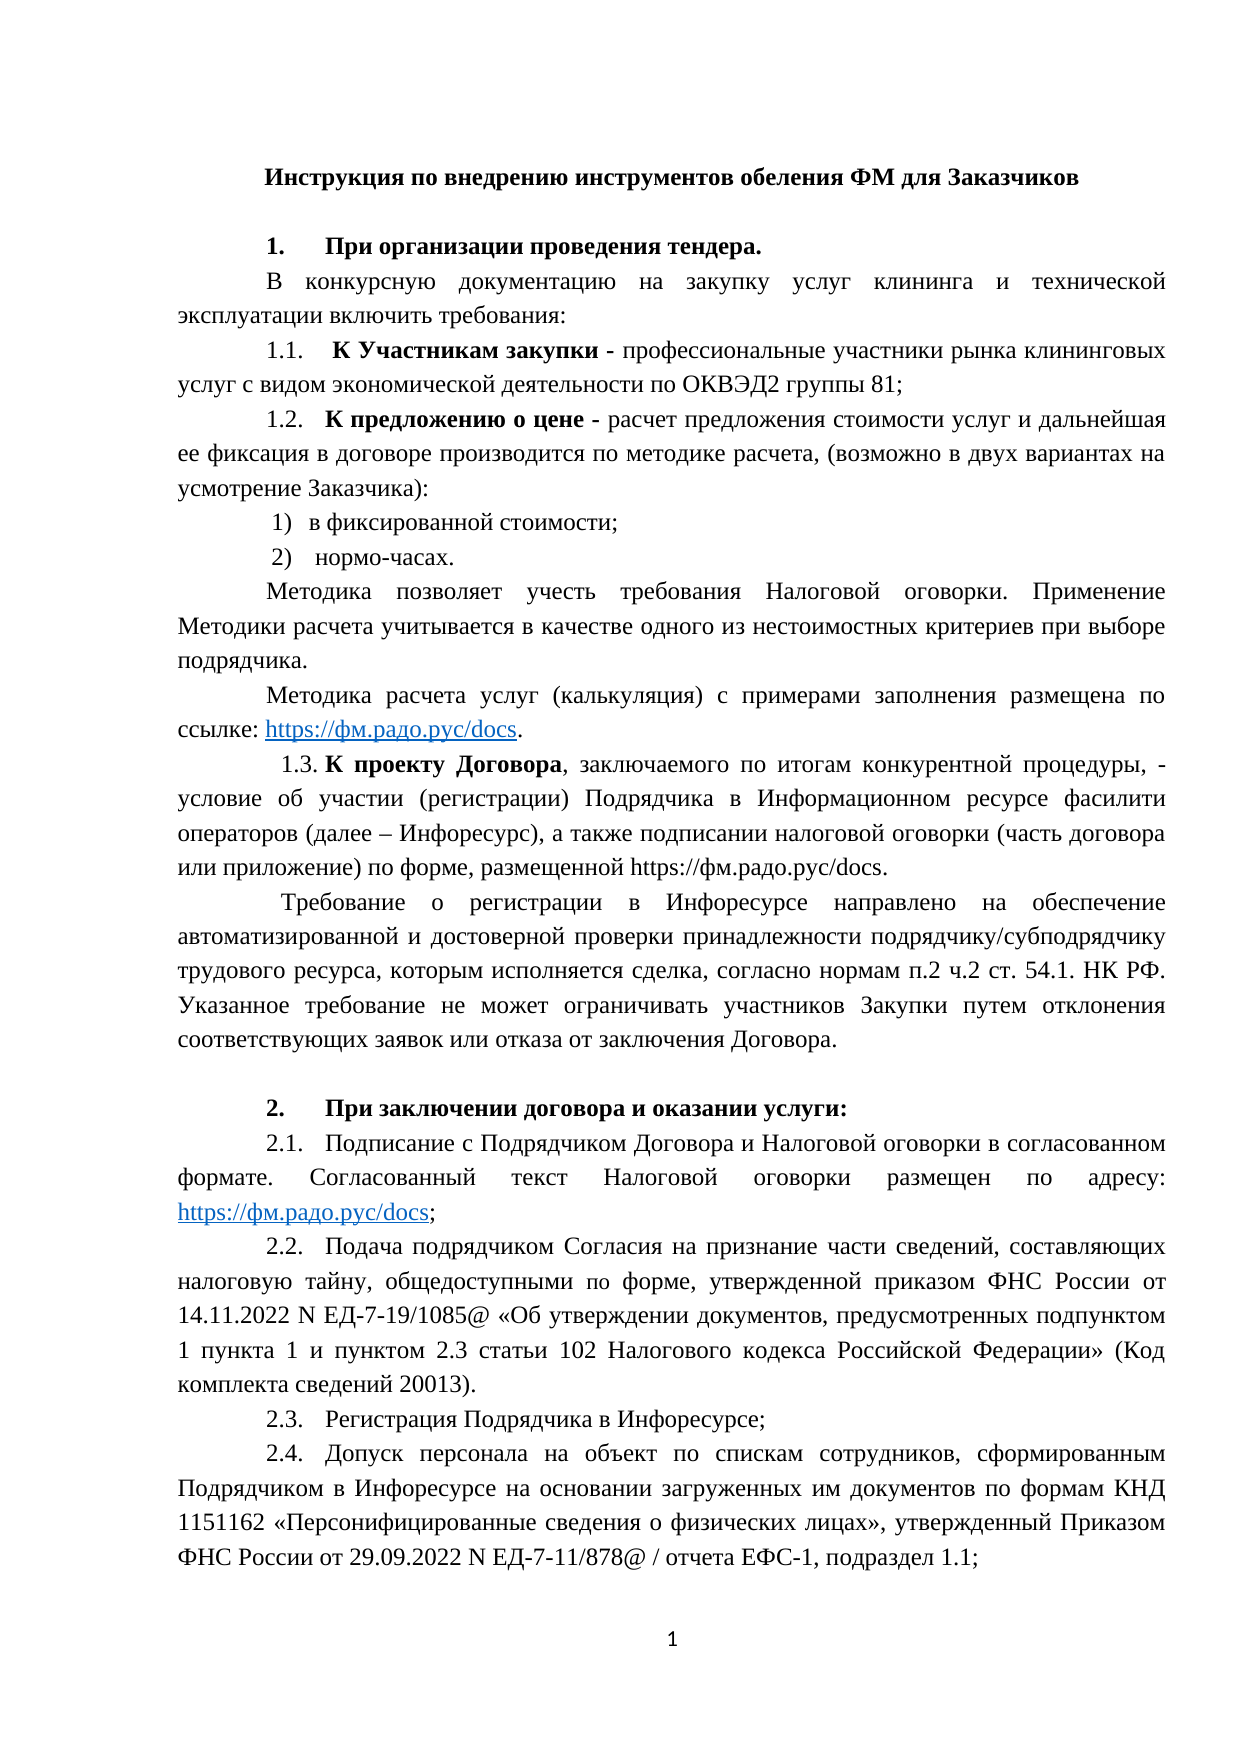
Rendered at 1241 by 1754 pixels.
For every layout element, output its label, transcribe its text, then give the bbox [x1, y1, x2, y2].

list К проекту Договора, заключаемого по итогам конкурентной процедуры, - условие об участии (регистрации) Подрядчика в Информационном ресурсе фасилити операторов (далее – Инфоресурс), а также подписании налоговой оговорки (часть договора или приложение) по форме, размещенной https://фм.радо.рус/docs. [177, 749, 1167, 881]
list Подача подрядчиком Согласия на признание части сведений, составляющих налоговую тайну, общедоступными по форме, утвержденной приказом ФНС России от 14.11.2022 N ЕД-7-19/1085@ «Об утверждении документов, предусмотренных подпунктом 1 пункта 1 и пунктом 2.3 статьи 102 Налогового кодекса Российской Федерации» (Код комплекта сведений 20013). [177, 1231, 1167, 1398]
list При организации проведения тендера. [177, 231, 1167, 260]
list К предложению о цене - расчет предложения стоимости услуг и дальнейшая ее фиксация в договоре производится по методике расчета, (возможно в двух вариантах на усмотрение Заказчика): [177, 404, 1167, 502]
list Требование о регистрации в Инфоресурсе направлено на обеспечение автоматизированной и достоверной проверки принадлежности подрядчику/субподрядчику трудового ресурса, которым исполняется сделка, согласно нормам п.2 ч.2 ст. 54.1. НК РФ. Указанное требование не может ограничивать участников Закупки путем отклонения соответствующих заявок или отказа от заключения Договора. [177, 887, 1167, 1053]
list в фиксированной стоимости; [271, 507, 1167, 536]
list нормо-часах. [271, 542, 1167, 571]
list К Участникам закупки - профессиональные участники рынка клининговых услуг с видом экономической деятельности по ОКВЭД2 группы 81; [177, 335, 1167, 398]
list Регистрация Подрядчика в Инфоресурсе; [177, 1404, 1167, 1432]
list Подписание с Подрядчиком Договора и Налоговой оговорки в согласованном формате. Согласованный текст Налоговой оговорки размещен по адресу: https://фм.радо.рус/docs; [177, 1128, 1167, 1226]
list При заключении договора и оказании услуги: [266, 1093, 1167, 1122]
text Методика позволяет учесть требования Налоговой оговорки. Применение Методики расчета учитывается в качестве одного из нестоимостных критериев при выборе подрядчика. [177, 576, 1167, 674]
text Методика расчета услуг (калькуляция) с примерами заполнения размещена по ссылке: https://фм.радо.рус/docs. [177, 680, 1167, 743]
list Допуск персонала на объект по спискам сотрудников, сформированным Подрядчиком в Инфоресурсе на основании загруженных им документов по формам КНД 1151162 «Персонифицированные сведения о физических лицах», утвержденный Приказом ФНС России от 29.09.2022 N ЕД-7-11/878@ / отчета ЕФС-1, подраздел 1.1; [177, 1438, 1167, 1570]
text Инструкция по внедрению инструментов обеления ФМ для Заказчиков [177, 162, 1167, 191]
text В конкурсную документацию на закупку услуг клининга и технической эксплуатации включить требования: [177, 266, 1167, 329]
